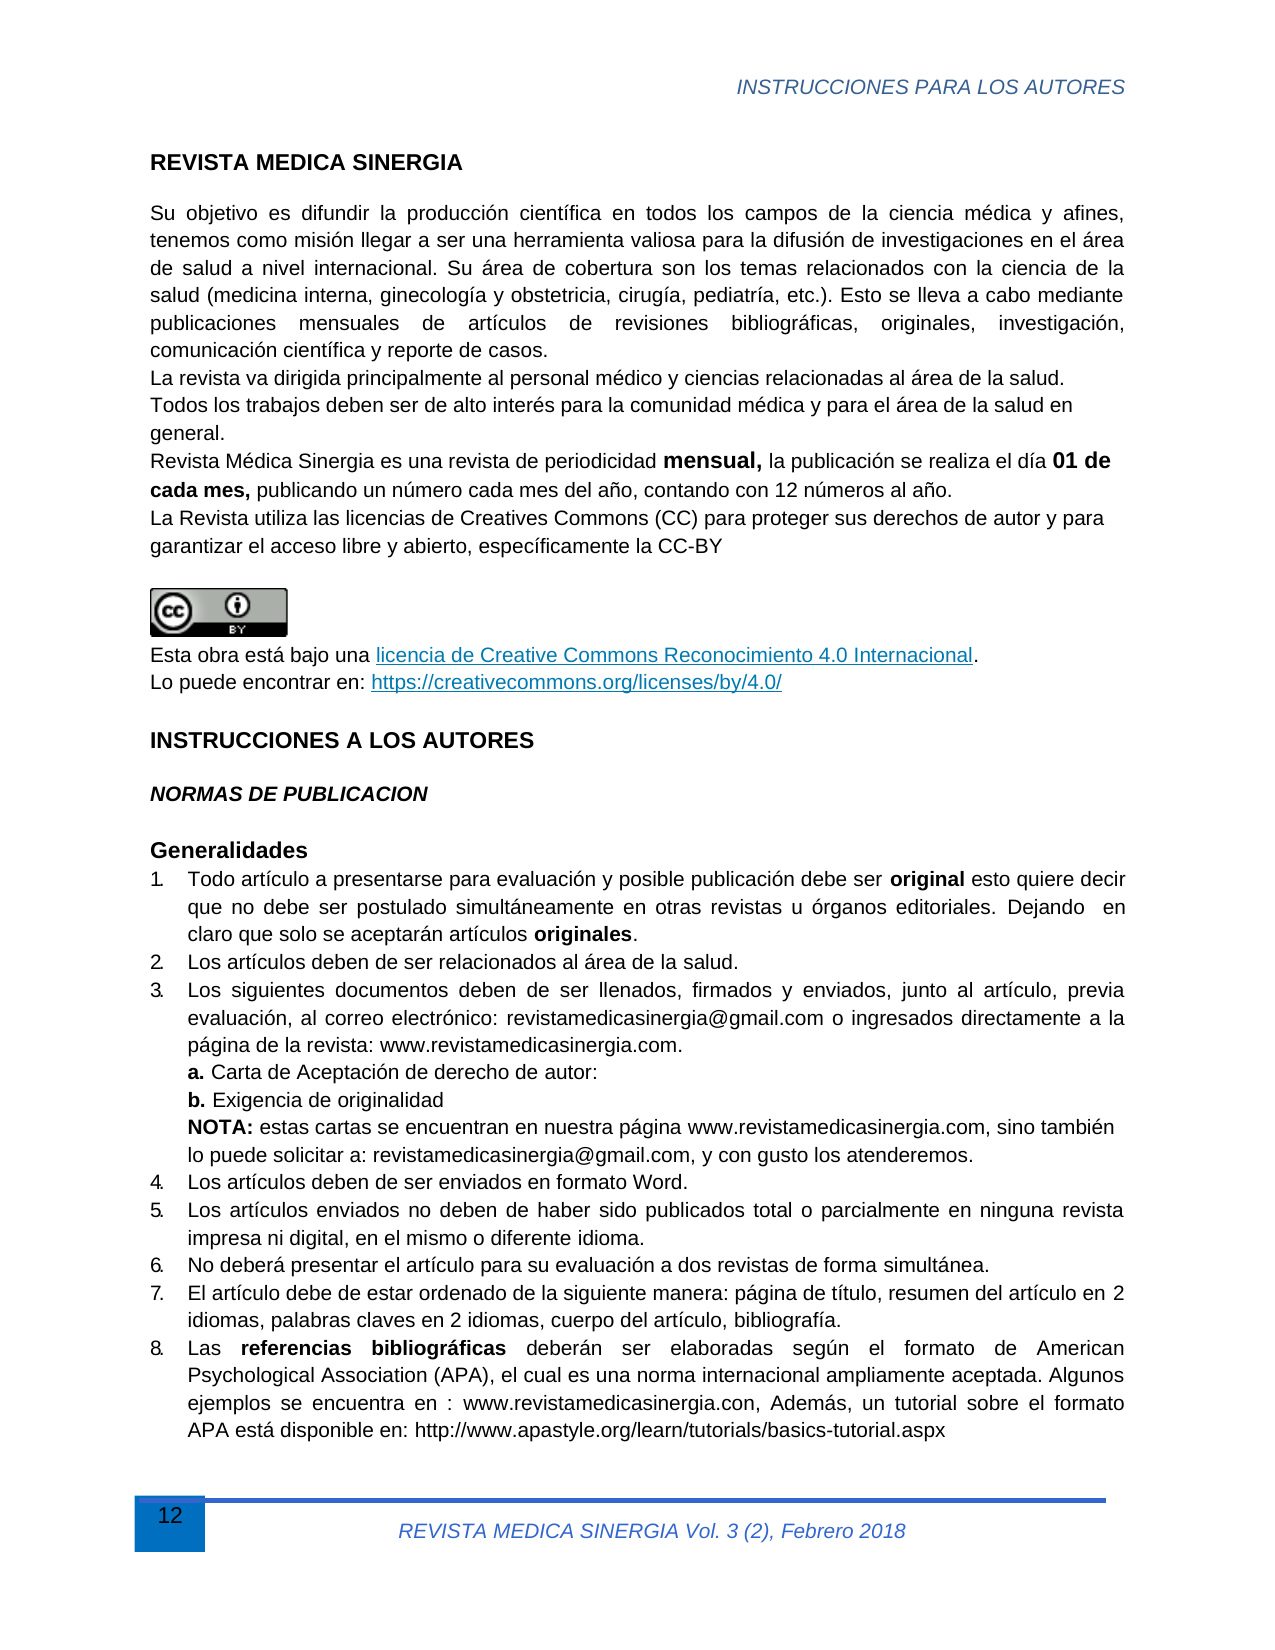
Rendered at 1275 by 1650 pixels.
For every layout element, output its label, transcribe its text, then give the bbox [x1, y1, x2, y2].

subtitle REVISTA MEDICA SINERGIA [150, 149, 1275, 176]
picture [150, 588, 288, 637]
text La revista va dirigida principalmente al personal médico y ciencias relacionadas al área de la salud. Todos los trabajos deben ser de alto interés para la comunidad médica y para el área de la salud en general. [150, 366, 1087, 445]
list Todo artículo a presentarse para evaluación y posible publicación debe ser original esto quiere decir que no debe ser postulado simultáneamente en otras revistas u órganos editoriales. Dejando en claro que solo se aceptarán artículos originales. [150, 867, 1126, 946]
text Revista Médica Sinergia es una revista de periodicidad mensual, la publicación se realiza el día 01 de [150, 448, 1275, 474]
text La Revista utiliza las licencias de Creatives Commons (CC) para proteger sus derechos de autor y para garantizar el acceso libre y abierto, específicamente la CC-BY [150, 506, 1107, 557]
subtitle NORMAS DE PUBLICACION [150, 782, 1275, 806]
text NOTA: estas cartas se encuentran en nuestra página www.revistamedicasinergia.com, sino también lo puede solicitar a: revistamedicasinergia@gmail.com, y con gusto los atenderemos. [187, 1115, 1129, 1167]
list Los artículos deben de ser relacionados al área de la salud. [150, 950, 1275, 974]
list Los siguientes documentos deben de ser llenados, firmados y enviados, junto al artículo, previa evaluación, al correo electrónico: revistamedicasinergia@gmail.com o ingresados directamente a la página de la revista: www.revistamedicasinergia.com. [150, 978, 1125, 1057]
text Generalidades [150, 837, 1275, 863]
list Los artículos deben de ser enviados en formato Word. [150, 1170, 1275, 1194]
list Carta de Aceptación de derecho de autor: [187, 1060, 1275, 1084]
text Esta obra está bajo una licencia de Creative Commons Reconocimiento 4.0 Internacional. Lo puede encontrar en: https://creativecommons.org/licenses/by/4.0/ [150, 587, 981, 694]
text cada mes, publicando un número cada mes del año, contando con 12 números al año. [150, 478, 1275, 502]
list El artículo debe de estar ordenado de la siguiente manera: página de título, resumen del artículo en 2 idiomas, palabras claves en 2 idiomas, cuerpo del artículo, bibliografía. [150, 1280, 1124, 1332]
text Su objetivo es difundir la producción científica en todos los campos de la ciencia médica y afines, tenemos como misión llegar a ser una herramienta valiosa para la difusión de investigaciones en el área de salud a nivel internacional. Su área de cobertura son los temas relacionados con la ciencia de la salud (medicina interna, ginecología y obstetricia, cirugía, pediatría, etc.). Esto se lleva a cabo mediante publicaciones mensuales de artículos de revisiones bibliográficas, originales, investigación, comunicación científica y reporte de casos. [150, 201, 1126, 362]
text INSTRUCCIONES PARA LOS AUTORES [736, 74, 1275, 98]
list Exigencia de originalidad [187, 1087, 1275, 1111]
subtitle INSTRUCCIONES A LOS AUTORES [150, 727, 1275, 753]
list Las referencias bibliográficas deberán ser elaboradas según el formato de American Psychological Association (APA), el cual es una norma internacional ampliamente aceptada. Algunos ejemplos se encuentra en : www.revistamedicasinergia.con, Además, un tutorial sobre el formato APA está disponible en: http://www.apastyle.org/learn/tutorials/basics-tutorial.aspx [150, 1335, 1126, 1442]
list No deberá presentar el artículo para su evaluación a dos revistas de forma simultánea. [150, 1253, 1275, 1277]
list Los artículos enviados no deben de haber sido publicados total o parcialmente en ninguna revista impresa ni digital, en el mismo o diferente idioma. [150, 1198, 1124, 1249]
